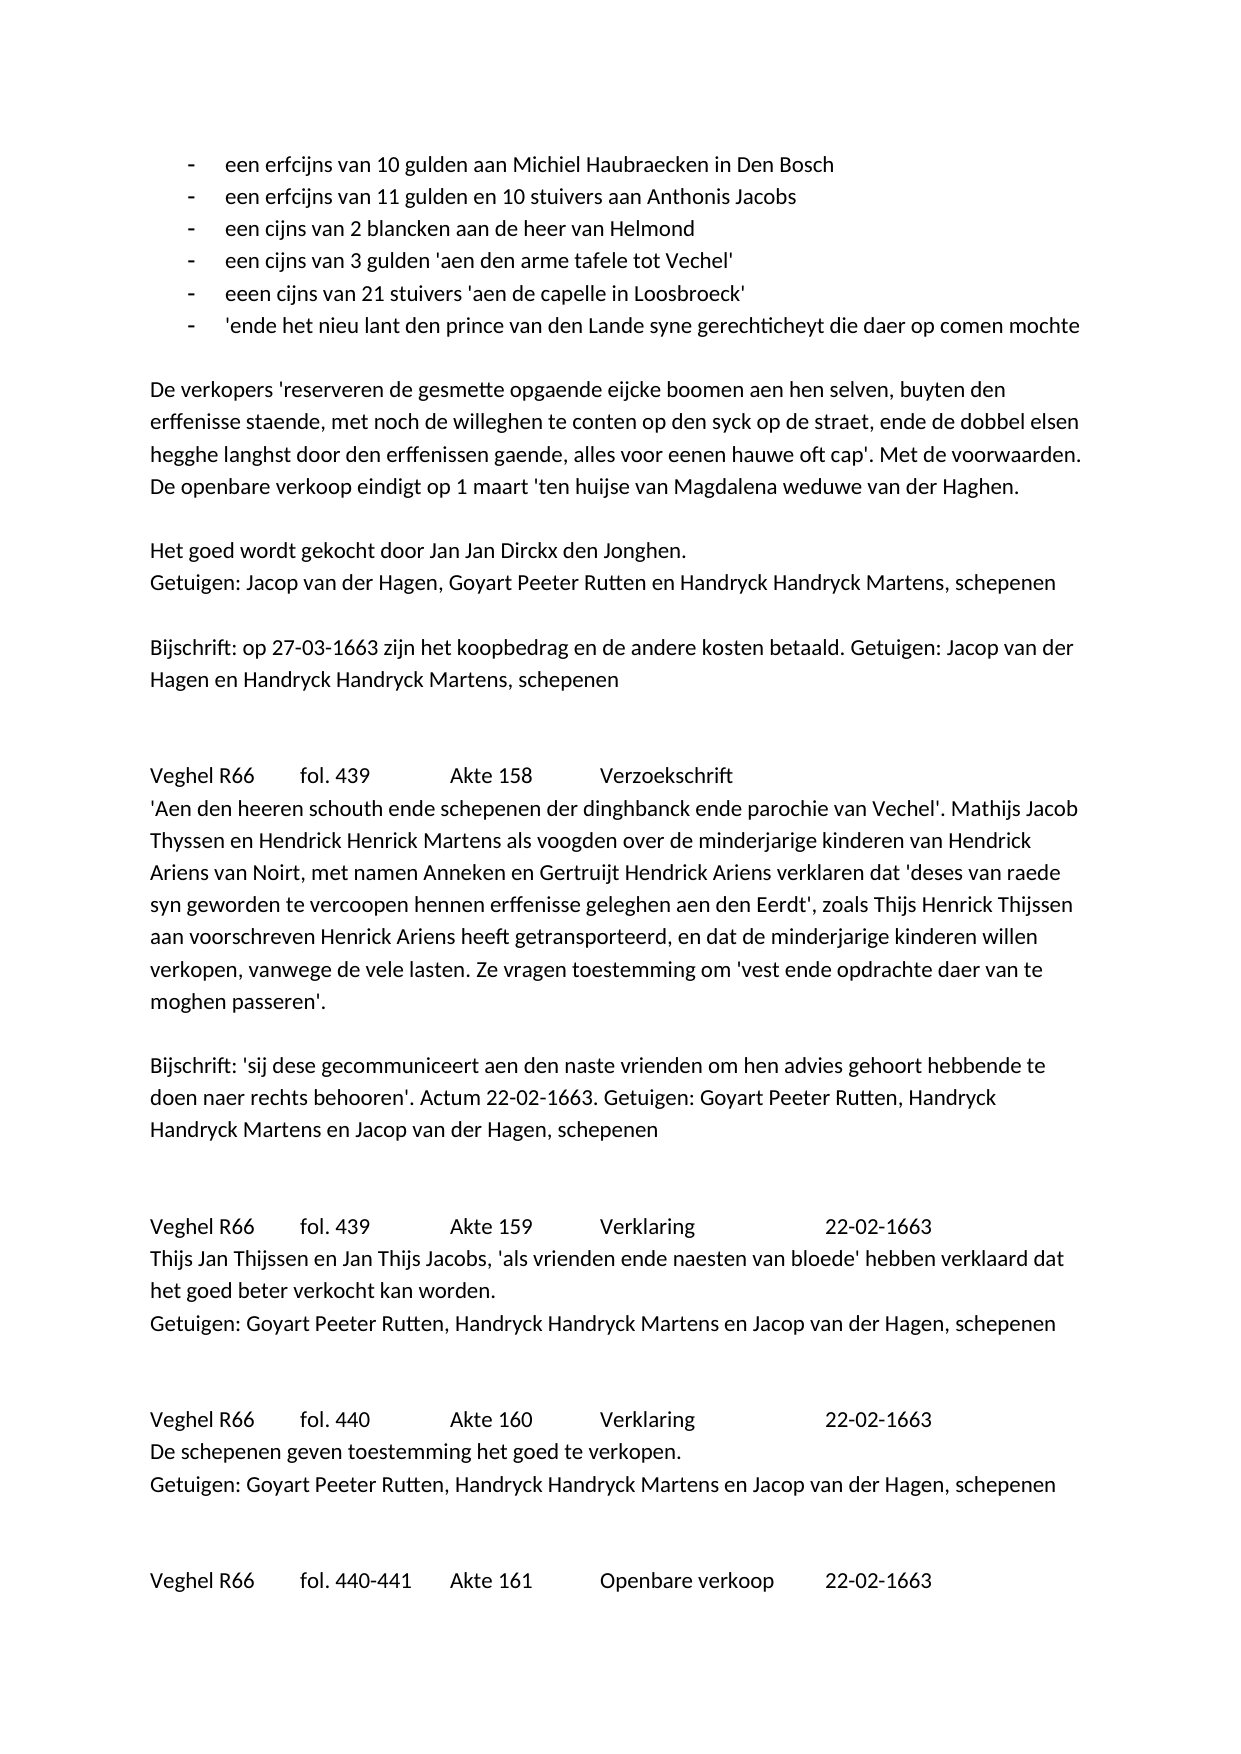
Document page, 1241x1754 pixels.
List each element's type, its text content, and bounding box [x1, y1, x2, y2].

list een erfcijns van 10 gulden aan Michiel Haubraecken in Den Bosch [187, 150, 1090, 178]
list een cijns van 2 blancken aan de heer van Helmond [187, 214, 1090, 242]
text Veghel R66 fol. 440-441 Akte 161 Openbare verkoop 22-02-1663 [150, 1566, 1090, 1594]
text Thijs Jan Thijssen en Jan Thijs Jacobs, 'als vrienden ende naesten van bloede' hebben verklaard dat het goed beter verkocht kan worden. [150, 1244, 1090, 1304]
text De schepenen geven toestemming het goed te verkopen. [150, 1437, 1090, 1466]
text Getuigen: Goyart Peeter Rutten, Handryck Handryck Martens en Jacop van der Hagen, schepenen [150, 1470, 1090, 1498]
text Getuigen: Goyart Peeter Rutten, Handryck Handryck Martens en Jacop van der Hagen, schepenen [150, 1309, 1090, 1337]
text Veghel R66 fol. 439 Akte 159 Verklaring 22-02-1663 [150, 1212, 1090, 1240]
list een cijns van 3 gulden 'aen den arme tafele tot Vechel' [187, 247, 1090, 274]
text Het goed wordt gekocht door Jan Jan Dirckx den Jonghen. [150, 536, 1090, 564]
text De verkopers 'reserveren de gesmette opgaende eijcke boomen aen hen selven, buyten den erffenisse staende, met noch de willeghen te conten op den syck op de straet, ende de dobbel elsen hegghe langhst door den erffenissen gaende, alles voor eenen hauwe oft cap'. Met de voorwaarden. De openbare verkoop eindigt op 1 maart 'ten huijse van Magdalena weduwe van der Haghen. [150, 375, 1090, 500]
text 'Aen den heeren schouth ende schepenen der dinghbanck ende parochie van Vechel'. Mathijs Jacob Thyssen en Hendrick Henrick Martens als voogden over de minderjarige kinderen van Hendrick Ariens van Noirt, met namen Anneken en Gertruijt Hendrick Ariens verklaren dat 'deses van raede syn geworden te vercoopen hennen erffenisse geleghen aen den Eerdt', zoals Thijs Henrick Thijssen aan voorschreven Henrick Ariens heeft getransporteerd, en dat de minderjarige kinderen willen verkopen, vanwege de vele lasten. Ze vragen toestemming om 'vest ende opdrachte daer van te moghen passeren'. [150, 794, 1090, 1015]
text Bijschrift: 'sij dese gecommuniceert aen den naste vrienden om hen advies gehoort hebbende te doen naer rechts behooren'. Actum 22-02-1663. Getuigen: Goyart Peeter Rutten, Handryck Handryck Martens en Jacop van der Hagen, schepenen [150, 1051, 1090, 1144]
list een erfcijns van 11 gulden en 10 stuivers aan Anthonis Jacobs [187, 182, 1090, 210]
text Veghel R66 fol. 439 Akte 158 Verzoekschrift [150, 762, 1090, 789]
text Veghel R66 fol. 440 Akte 160 Verklaring 22-02-1663 [150, 1405, 1090, 1433]
list eeen cijns van 21 stuivers 'aen de capelle in Loosbroeck' [187, 279, 1090, 307]
text Getuigen: Jacop van der Hagen, Goyart Peeter Rutten en Handryck Handryck Martens, schepenen [150, 568, 1090, 596]
list 'ende het nieu lant den prince van den Lande syne gerechticheyt die daer op comen mochte [187, 311, 1090, 339]
text Bijschrift: op 27-03-1663 zijn het koopbedrag en de andere kosten betaald. Getuigen: Jacop van der Hagen en Handryck Handryck Martens, schepenen [150, 633, 1090, 693]
